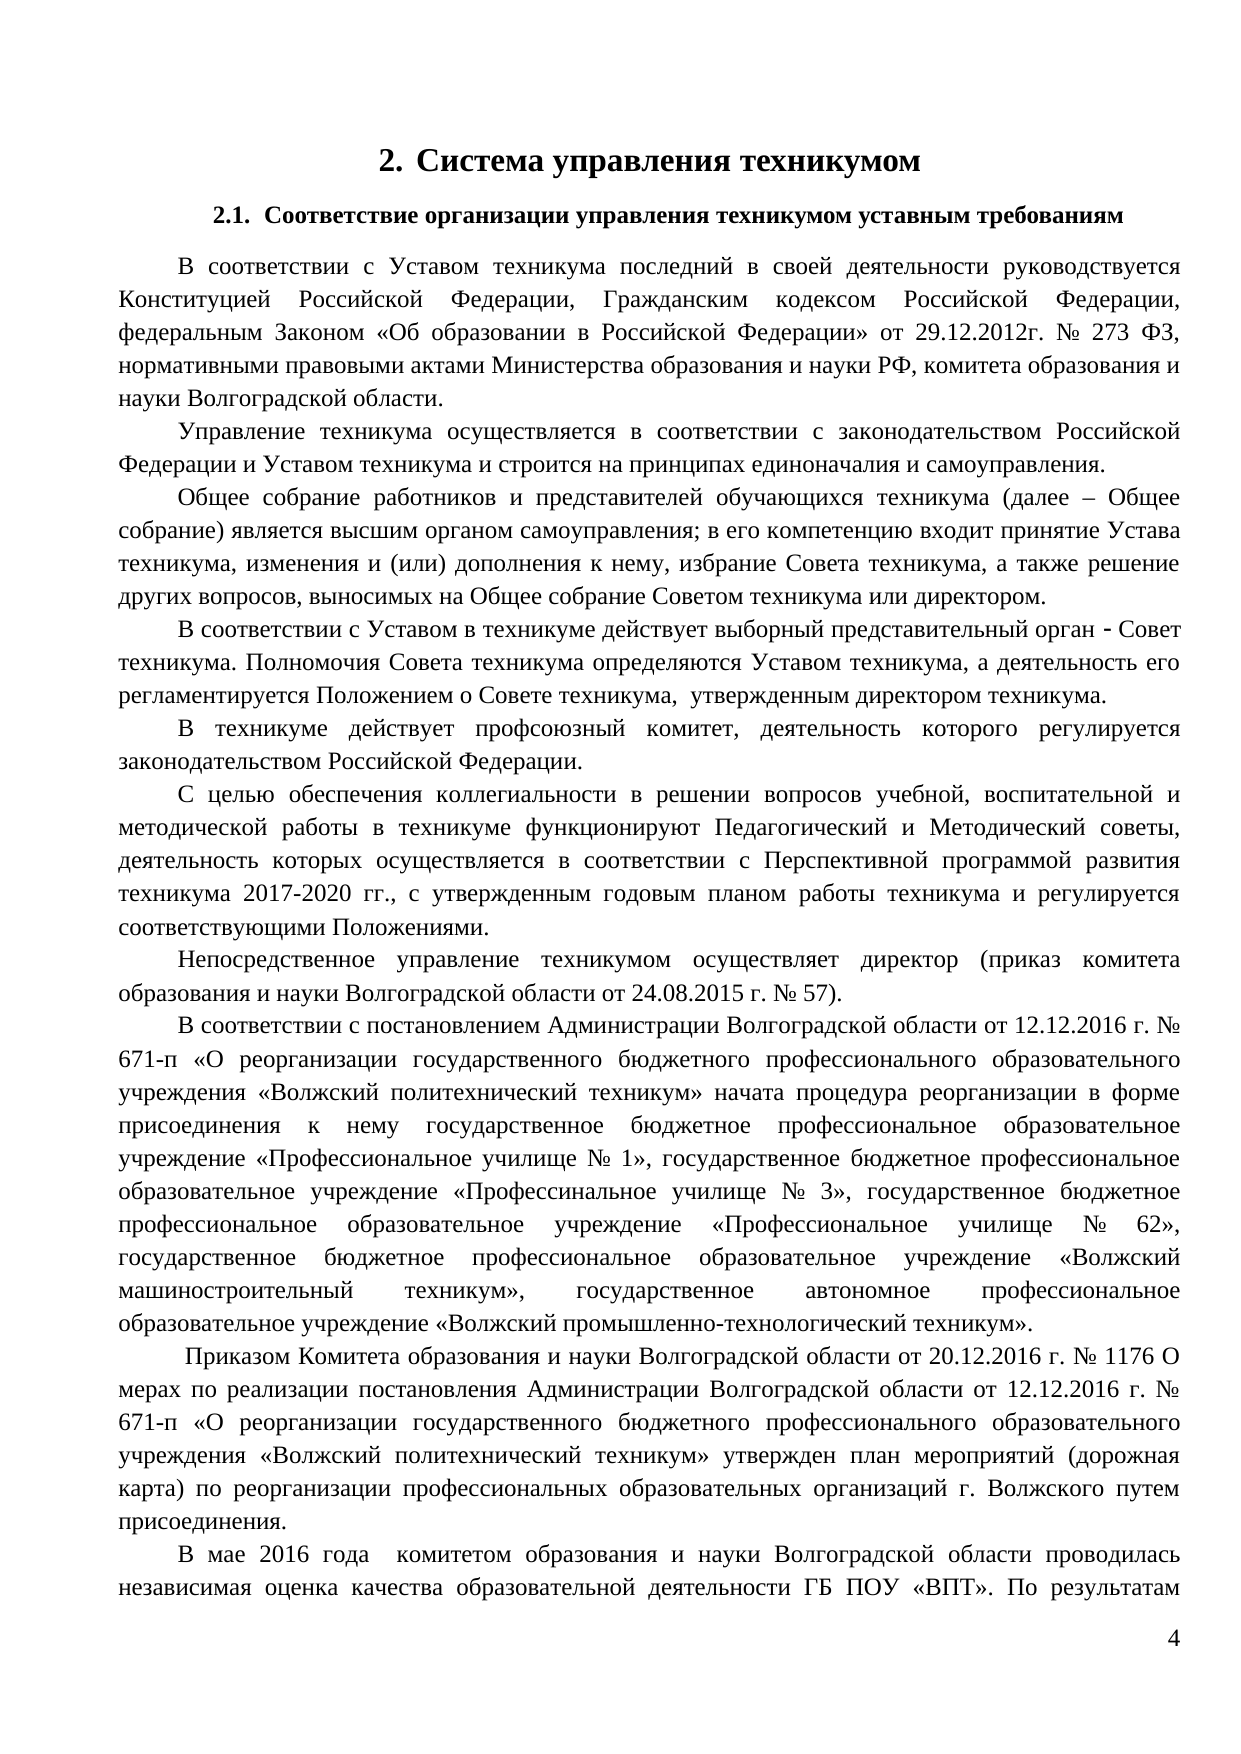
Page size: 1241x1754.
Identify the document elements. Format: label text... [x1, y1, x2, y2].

text Общее собрание работников и представителей обучающихся техникума (далее – Общее собрание) является высшим органом самоуправления; в его компетенцию входит принятие Устава техникума, изменения и (или) дополнения к нему, избрание Совета техникума, а также решение других вопросов, выносимых на Общее собрание Советом техникума или директором. [118, 482, 1181, 610]
text В соответствии с постановлением Администрации Волгоградской области от 12.12.2016 г. № 671-п «О реорганизации государственного бюджетного профессионального образовательного учреждения «Волжский политехнический техникум» начата процедура реорганизации в форме присоединения к нему государственное бюджетное профессиональное образовательное учреждение «Профессиональное училище № 1», государственное бюджетное профессиональное образовательное учреждение «Профессинальное училище № 3», государственное бюджетное профессиональное образовательное учреждение «Профессиональное училище № 62», государственное бюджетное профессиональное образовательное учреждение «Волжский машиностроительный техникум», государственное автономное профессиональное образовательное учреждение «Волжский промышленно-технологический техникум». [118, 1011, 1181, 1337]
text С целью обеспечения коллегиальности в решении вопросов учебной, воспитательной и методической работы в техникуме функционируют Педагогический и Методический советы, деятельность которых осуществляется в соответствии с Перспективной программой развития техникума 2017-2020 гг., с утвержденным годовым планом работы техникума и регулируется соответствующими Положениями. [118, 779, 1181, 940]
text Управление техникума осуществляется в соответствии с законодательством Российской Федерации и Уставом техникума и строится на принципах единоначалия и самоуправления. [118, 416, 1181, 478]
text В соответствии с Уставом техникума последний в своей деятельности руководствуется Конституцией Российской Федерации, Гражданским кодексом Российской Федерации, федеральным Законом «Об образовании в Российской Федерации» от 29.12.2012г. № 273 ФЗ, нормативными правовыми актами Министерства образования и науки РФ, комитета образования и науки Волгоградской области. [118, 251, 1181, 412]
text Непосредственное управление техникумом осуществляет директор (приказ комитета образования и науки Волгоградской области от 24.08.2015 г. № 57). [118, 944, 1181, 1006]
text В соответствии с Уставом в техникуме действует выборный представительный орган Совет техникума. Полномочия Совета техникума определяются Уставом техникума, а деятельность его регламентируется Положением о Совете техникума, утвержденным директором техникума. [118, 614, 1181, 709]
text Приказом Комитета образования и науки Волгоградской области от 20.12.2016 г. № 1176 О мерах по реализации постановления Администрации Волгоградской области от 12.12.2016 г. № 671-п «О реорганизации государственного бюджетного профессионального образовательного учреждения «Волжский политехнический техникум» утвержден план мероприятий (дорожная карта) по реорганизации профессиональных образовательных организаций г. Волжского путем присоединения. [118, 1341, 1181, 1535]
text В техникуме действует профсоюзный комитет, деятельность которого регулируется законодательством Российской Федерации. [118, 713, 1181, 775]
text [118, 1539, 1181, 1601]
subtitle Система управления техникумом [118, 140, 1181, 178]
subtitle Соответствие организации управления техникумом уставным требованиям [156, 200, 1181, 229]
